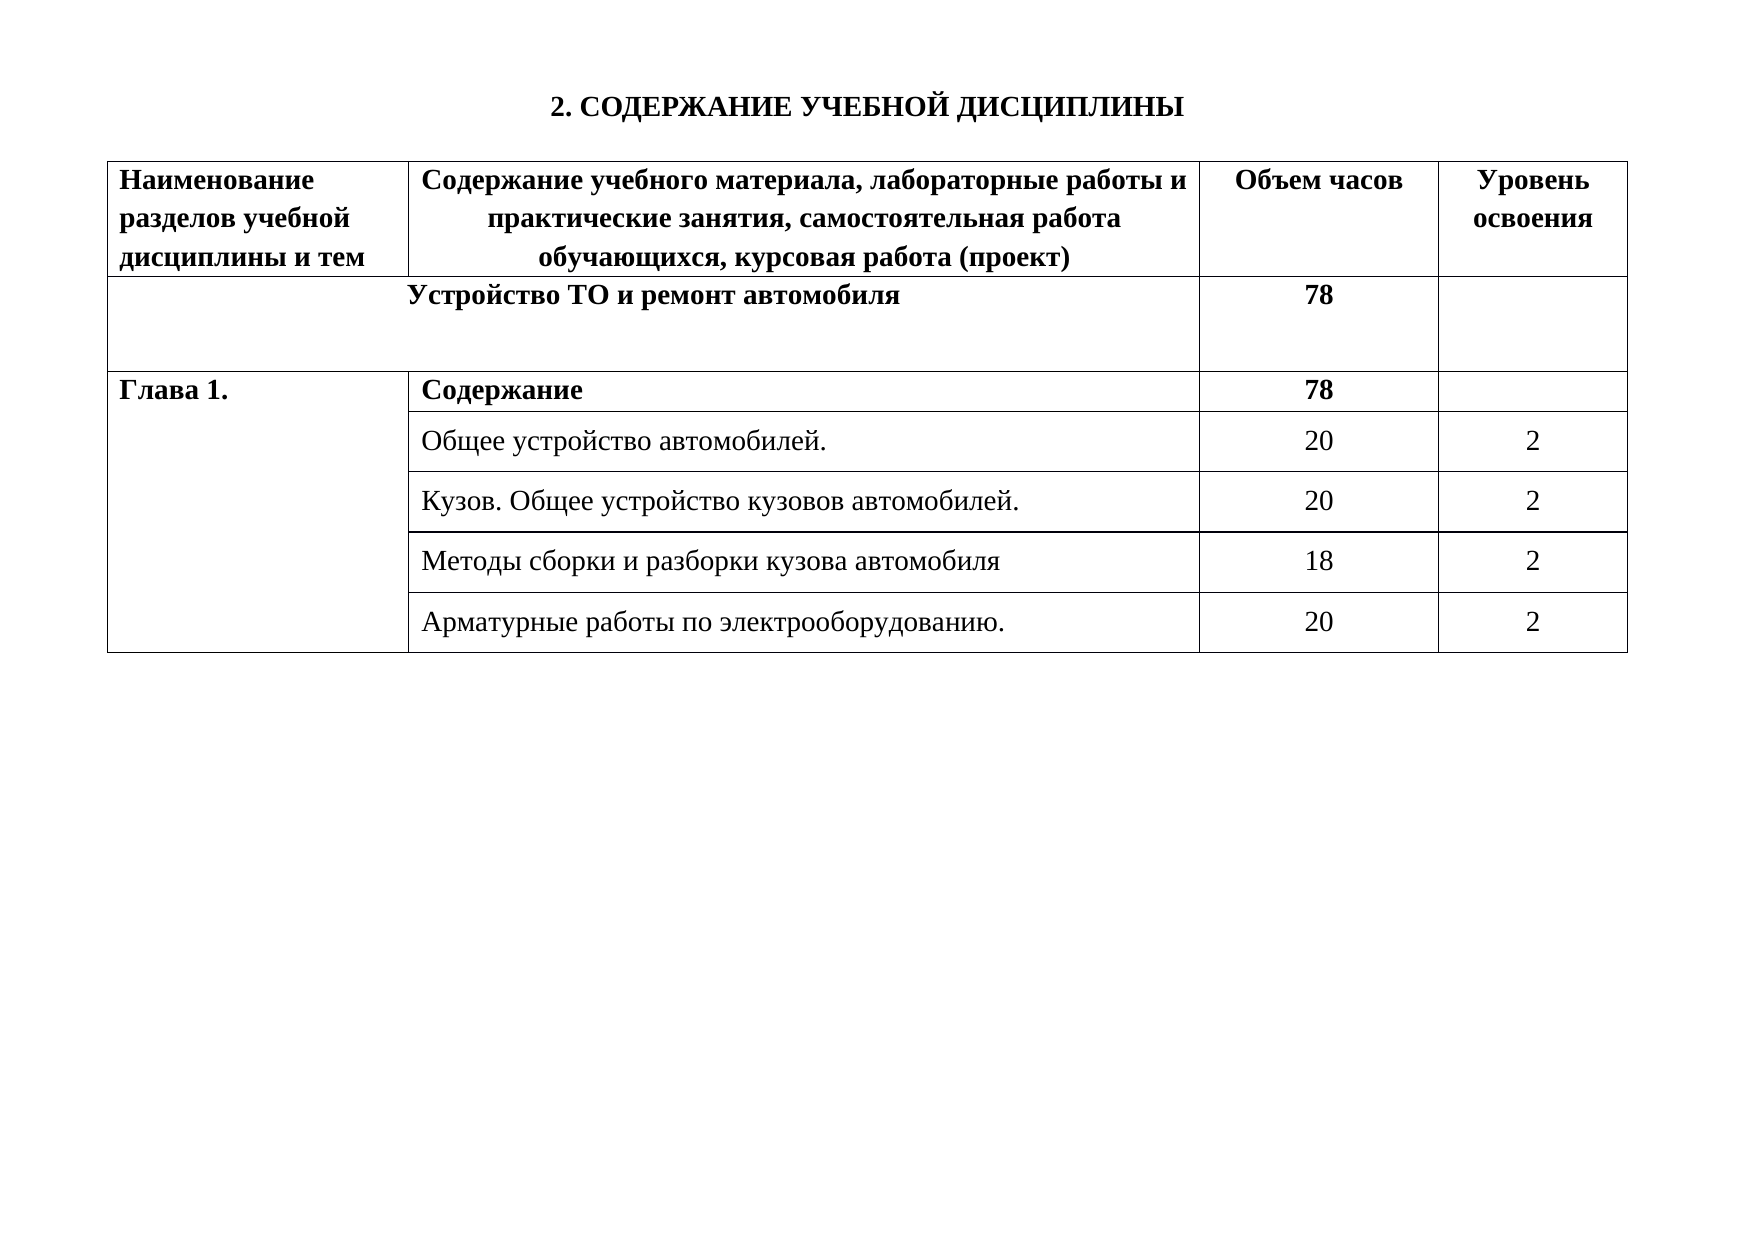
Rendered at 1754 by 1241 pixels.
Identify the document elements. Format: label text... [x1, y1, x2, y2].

table_cell Наименование разделов учебной дисциплины и тем [108, 162, 408, 276]
table_cell Уровень освоения [1439, 162, 1627, 276]
table_cell Методы сборки и разборки кузова автомобиля [409, 533, 1199, 592]
table_cell 20 [1200, 472, 1438, 531]
table_cell 2 [1439, 472, 1627, 531]
table_cell Глава 1. [108, 372, 408, 652]
table_cell 2 [1439, 533, 1627, 592]
table_cell Объем часов [1200, 162, 1438, 276]
table_cell 2 [1439, 412, 1627, 471]
table_cell 78 [1200, 277, 1438, 371]
table_cell Кузов. Общее устройство кузовов автомобилей. [409, 472, 1199, 531]
table_cell Содержание учебного материала, лабораторные работы и практические занятия, самостоятельная работа обучающихся, курсовая работа (проект) [409, 162, 1199, 276]
table_cell [1439, 372, 1627, 411]
table_cell Общее устройство автомобилей. [409, 412, 1199, 471]
table_cell [1439, 277, 1627, 371]
table_cell Устройство ТО и ремонт автомобиля [108, 277, 1199, 371]
table_cell 2 [1439, 593, 1627, 652]
table_cell 18 [1200, 533, 1438, 592]
table_cell 20 [1200, 593, 1438, 652]
table_header 2. СОДЕРЖАНИЕ УЧЕБНОЙ ДИСЦИПЛИНЫ [107, 89, 1627, 161]
table_cell Арматурные работы по электрооборудованию. [409, 593, 1199, 652]
table_cell Содержание [409, 372, 1199, 411]
table_cell 20 [1200, 412, 1438, 471]
table_cell 78 [1200, 372, 1438, 411]
